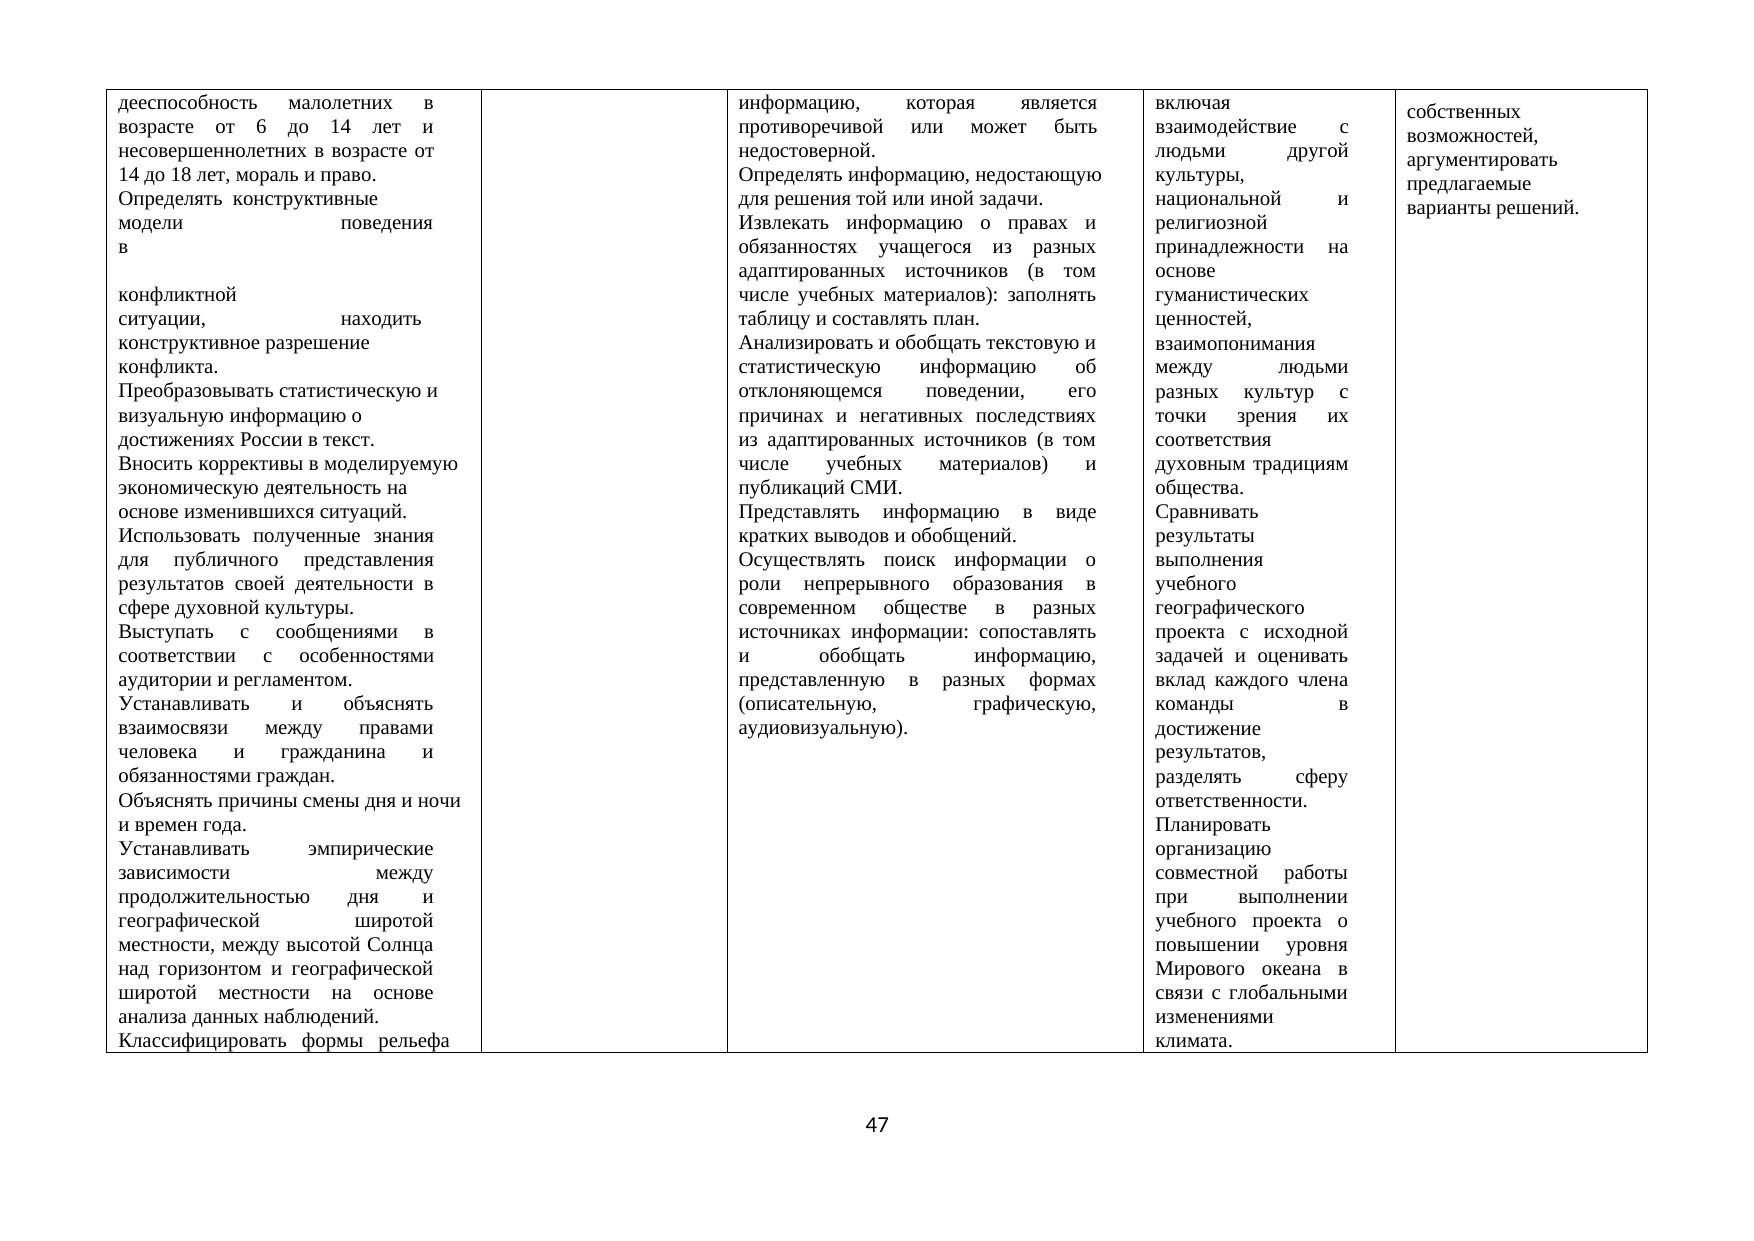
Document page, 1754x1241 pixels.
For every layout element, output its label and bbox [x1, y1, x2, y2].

table_cell [728, 90, 1143, 1052]
table_cell [482, 90, 727, 1052]
table_cell [1396, 90, 1647, 1052]
table_cell [1144, 90, 1395, 1052]
table_cell [107, 90, 481, 1052]
